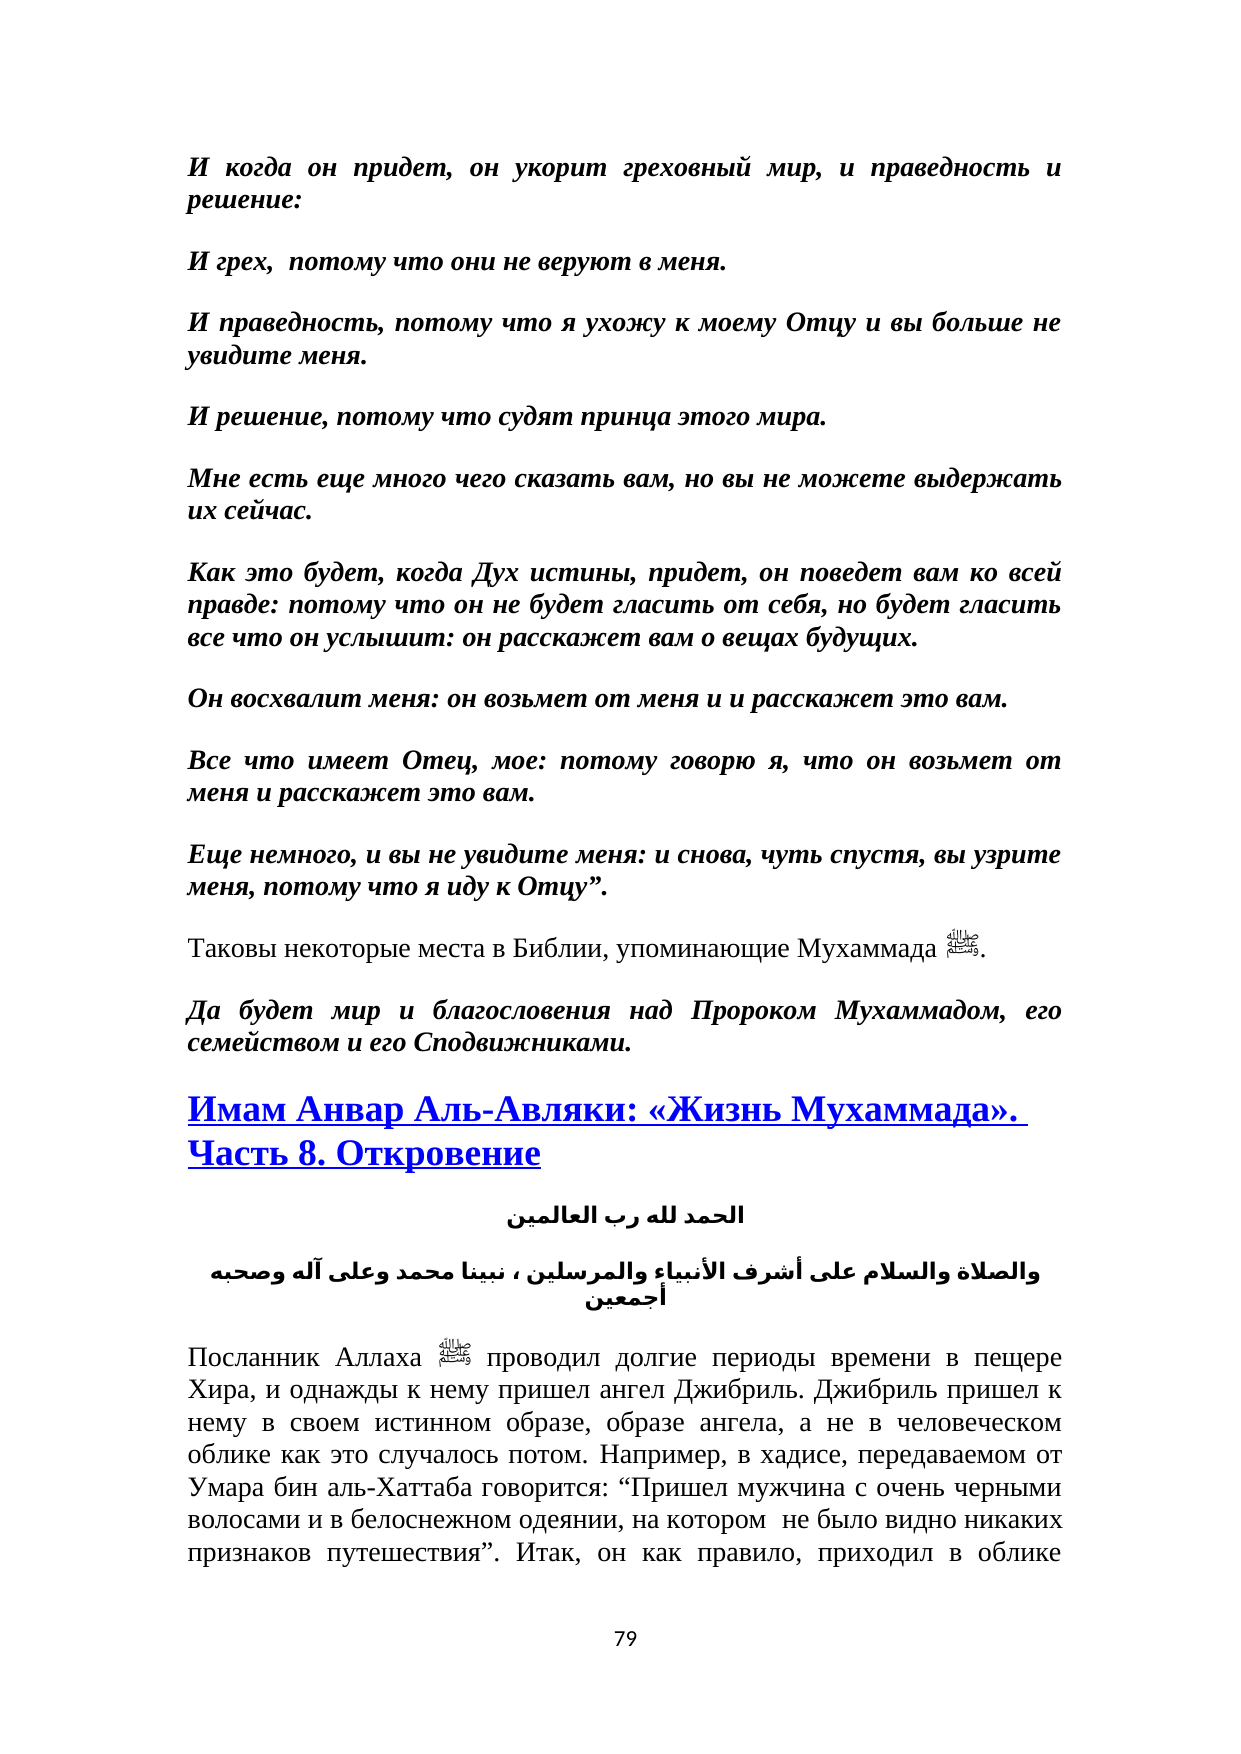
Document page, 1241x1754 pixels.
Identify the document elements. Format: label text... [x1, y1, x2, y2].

subtitle Имам Анвар Аль-Авляки: «Жизнь Мухаммада». Часть 8. Откровение [187, 1087, 1063, 1173]
text Мне есть еще много чего сказать вам, но вы не можете выдержать их сейчас. [187, 461, 1063, 526]
text И грех, потому что они не веруют в меня. [187, 244, 1063, 276]
text والصلاة والسلام على أشرف الأنبياء والمرسلين ، نبينا محمد وعلى آله وصحبه أجمعين [187, 1258, 1063, 1311]
text Он восхвалит меня: он возьмет от меня и и расскажет это вам. [187, 681, 1063, 714]
text Еще немного, и вы не увидите меня: и снова, чуть спустя, вы узрите меня, потому что я иду к Отцу”. [187, 837, 1063, 902]
text Как это будет, когда Дух истины, придет, он поведет вам ко всей правде: потому что он не будет гласить от себя, но будет гласить все что он услышит: он расскажет вам о вещах будущих. [187, 555, 1063, 652]
text الحمد لله رب العالمين [187, 1202, 1063, 1229]
text Таковы некоторые места в Библии, упоминающие Мухаммада ﷺ. [187, 931, 1063, 964]
text И решение, потому что судят принца этого мира. [187, 399, 1063, 432]
text Все что имеет Отец, мое: потому говорю я, что он возьмет от меня и расскажет это вам. [187, 743, 1063, 808]
text И когда он придет, он укорит греховный мир, и праведность и решение: [187, 150, 1063, 215]
text Да будет мир и благословения над Пророком Мухаммадом, его семейством и его Сподвижниками. [187, 993, 1063, 1058]
text И праведность, потому что я ухожу к моему Отцу и вы больше не увидите меня. [187, 306, 1063, 370]
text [187, 1340, 1063, 1567]
